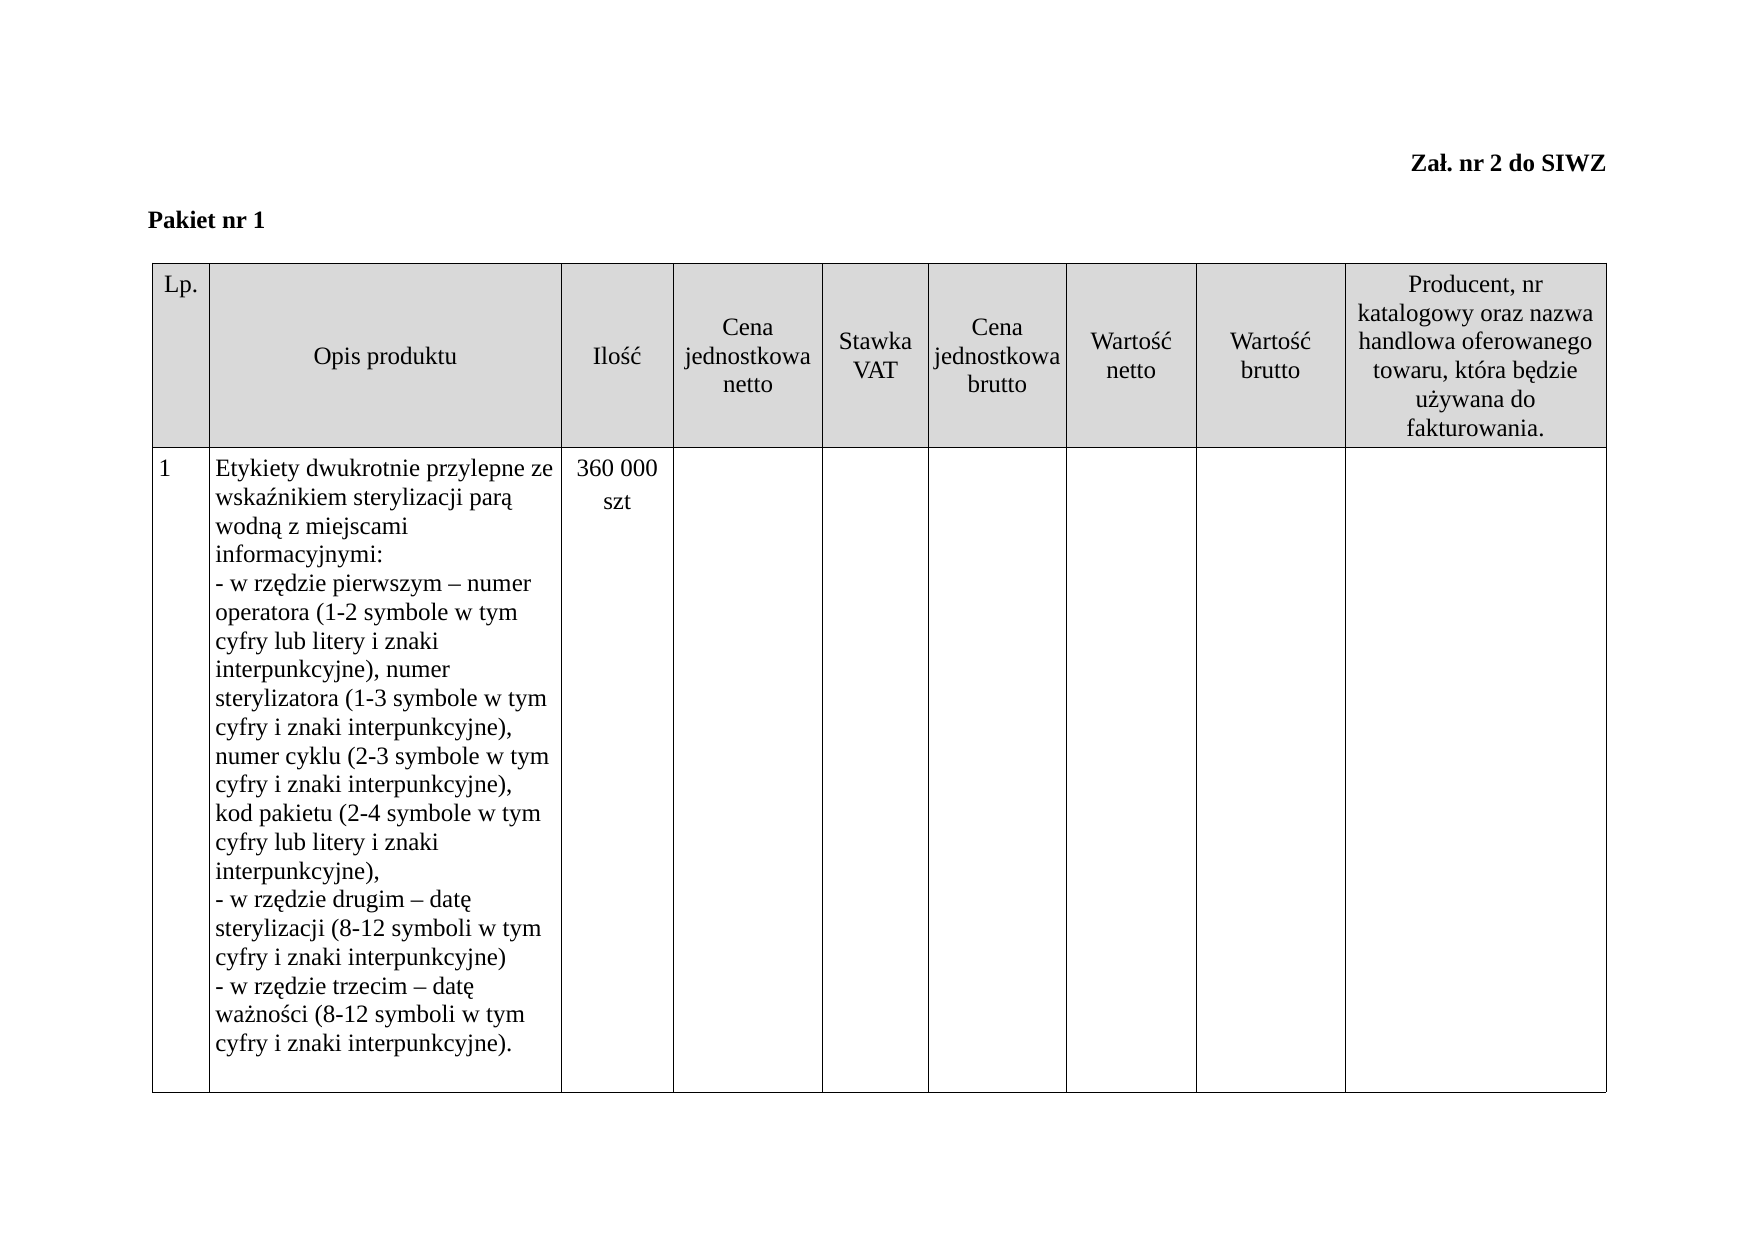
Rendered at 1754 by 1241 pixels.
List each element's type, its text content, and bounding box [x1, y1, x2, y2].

table_cell [674, 448, 822, 1092]
table_cell [929, 448, 1066, 1092]
text Zał. nr 2 do SIWZ [148, 148, 1606, 176]
table_cell [1197, 448, 1345, 1092]
table_cell 1 [153, 448, 209, 1092]
table_header Wartość brutto [1197, 264, 1345, 447]
table_header Lp. [153, 264, 209, 447]
table_header Opis produktu [210, 264, 561, 447]
table_header Wartość netto [1067, 264, 1196, 447]
table_cell [823, 448, 928, 1092]
table_cell [1346, 448, 1606, 1092]
text Pakiet nr 1 [148, 205, 1606, 234]
table_header Cena jednostkowa brutto [929, 264, 1066, 447]
table_header Ilość [562, 264, 673, 447]
table_header Cena jednostkowa netto [674, 264, 822, 447]
table_header Stawka VAT [823, 264, 928, 447]
table_header Producent, nr katalogowy oraz nazwa handlowa oferowanego towaru, która będzie używana do fakturowania. [1346, 264, 1606, 447]
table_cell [210, 448, 561, 1092]
table_cell [1067, 448, 1196, 1092]
table_cell 360 000 szt [562, 448, 673, 1092]
